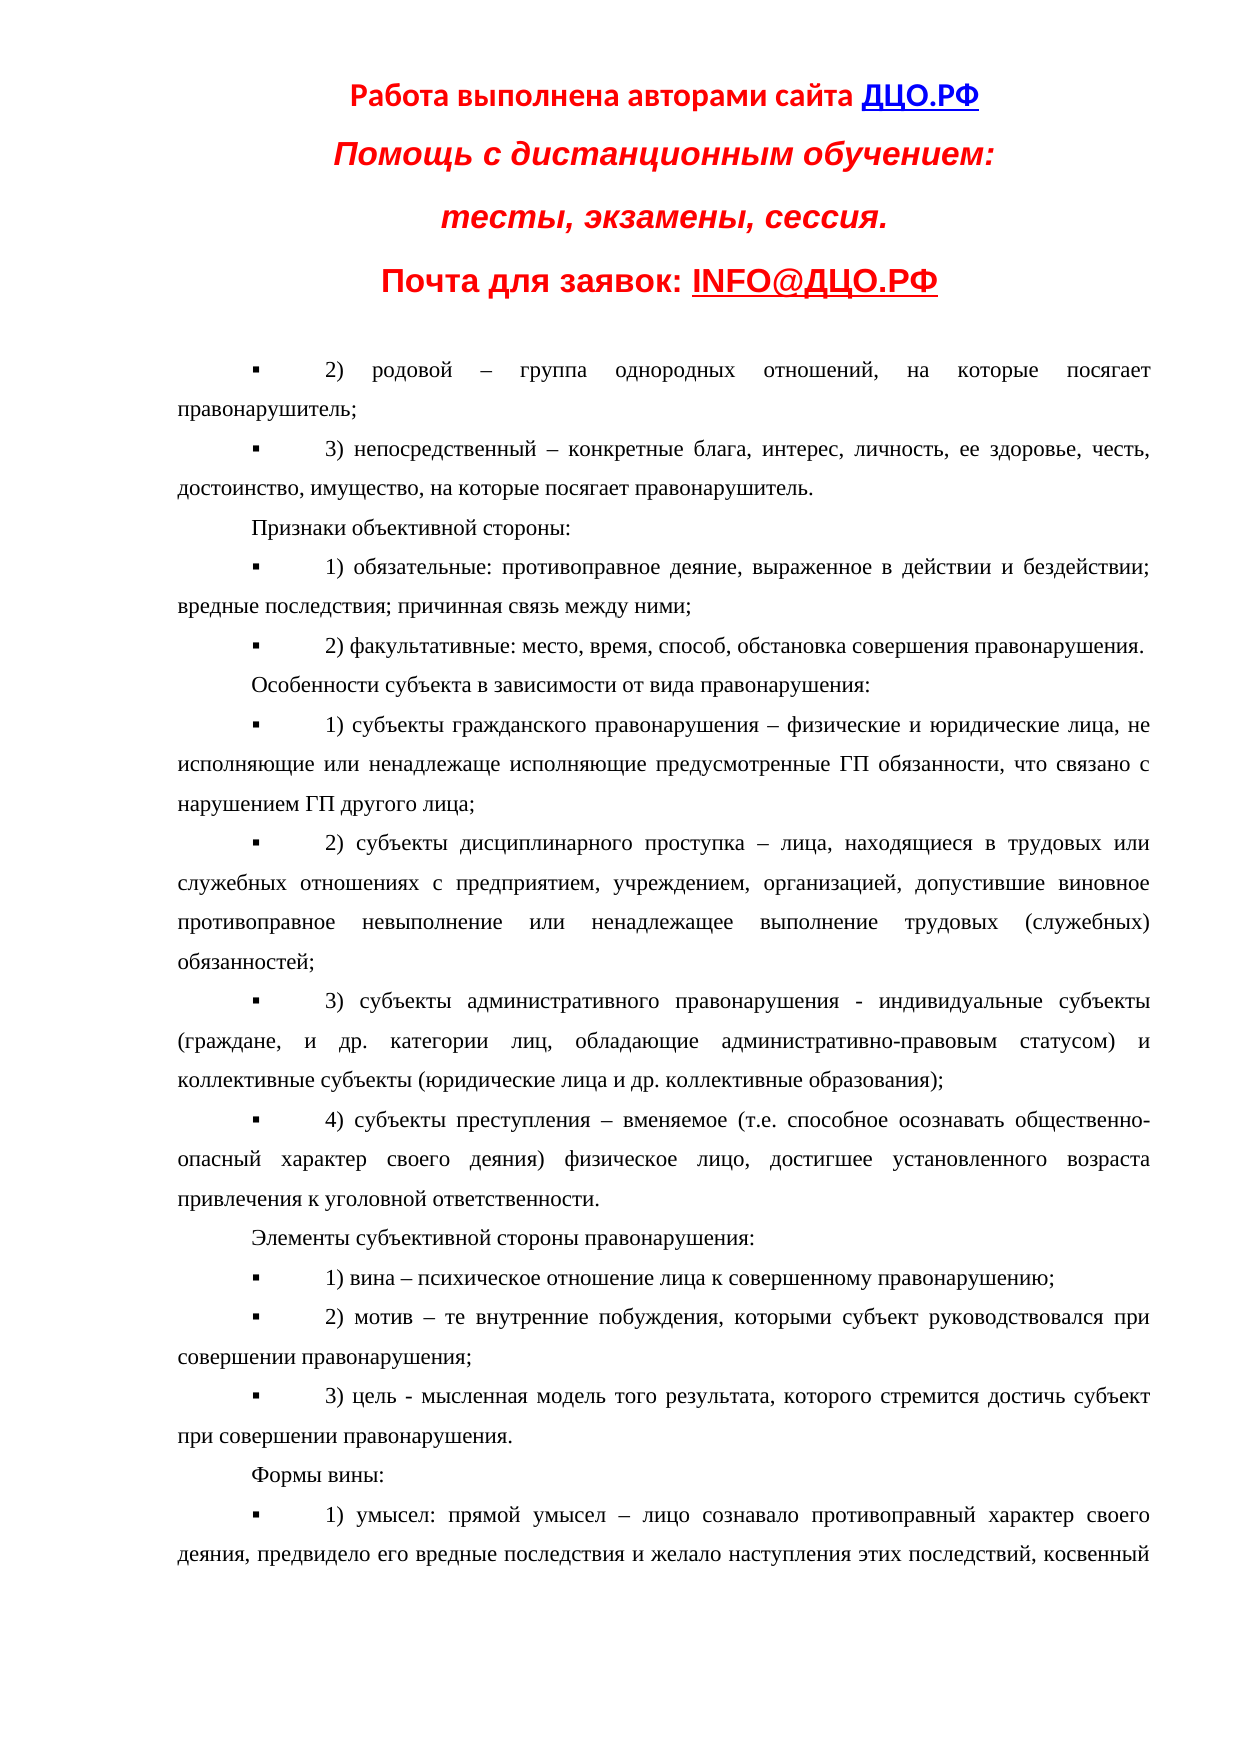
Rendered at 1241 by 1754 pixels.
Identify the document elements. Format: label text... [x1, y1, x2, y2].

list 1) обязательные: противоправное деяние, выраженное в действии и бездействии; вредные последствия; причинная связь между ними; [177, 553, 1152, 619]
text Формы вины: [177, 1461, 1152, 1487]
text Элементы субъективной стороны правонарушения: [177, 1224, 1152, 1251]
list 1) вина – психическое отношение лица к совершенному правонарушению; [177, 1264, 1152, 1290]
list 2) факультативные: место, время, способ, обстановка совершения правонарушения. [177, 632, 1152, 658]
list 2) мотив – те внутренние побуждения, которыми субъект руководствовался при совершении правонарушения; [177, 1303, 1152, 1369]
text Признаки объективной стороны: [177, 514, 1152, 540]
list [177, 1501, 1152, 1566]
list 4) субъекты преступления – вменяемое (т.е. способное осознавать общественно-опасный характер своего деяния) физическое лицо, достигшее установленного возраста привлечения к уголовной ответственности. [177, 1106, 1152, 1211]
list 1) субъекты гражданского правонарушения – физические и юридические лица, не исполняющие или ненадлежаще исполняющие предусмотренные ГП обязанности, что связано с нарушением ГП другого лица; [177, 711, 1152, 816]
list 2) родовой – группа однородных отношений, на которые посягает правонарушитель; [177, 356, 1152, 422]
text Особенности субъекта в зависимости от вида правонарушения: [177, 672, 1152, 698]
list 3) непосредственный – конкретные блага, интерес, личность, ее здоровье, честь, достоинство, имущество, на которые посягает правонарушитель. [177, 435, 1152, 501]
list 3) субъекты административного правонарушения - индивидуальные субъекты (граждане, и др. категории лиц, обладающие административно-правовым статусом) и коллективные субъекты (юридические лица и др. коллективные образования); [177, 987, 1152, 1093]
list 2) субъекты дисциплинарного проступка – лица, находящиеся в трудовых или служебных отношениях с предприятием, учреждением, организацией, допустившие виновное противоправное невыполнение или ненадлежащее выполнение трудовых (служебных) обязанностей; [177, 829, 1152, 974]
list 3) цель - мысленная модель того результата, которого стремится достичь субъект при совершении правонарушения. [177, 1382, 1152, 1448]
